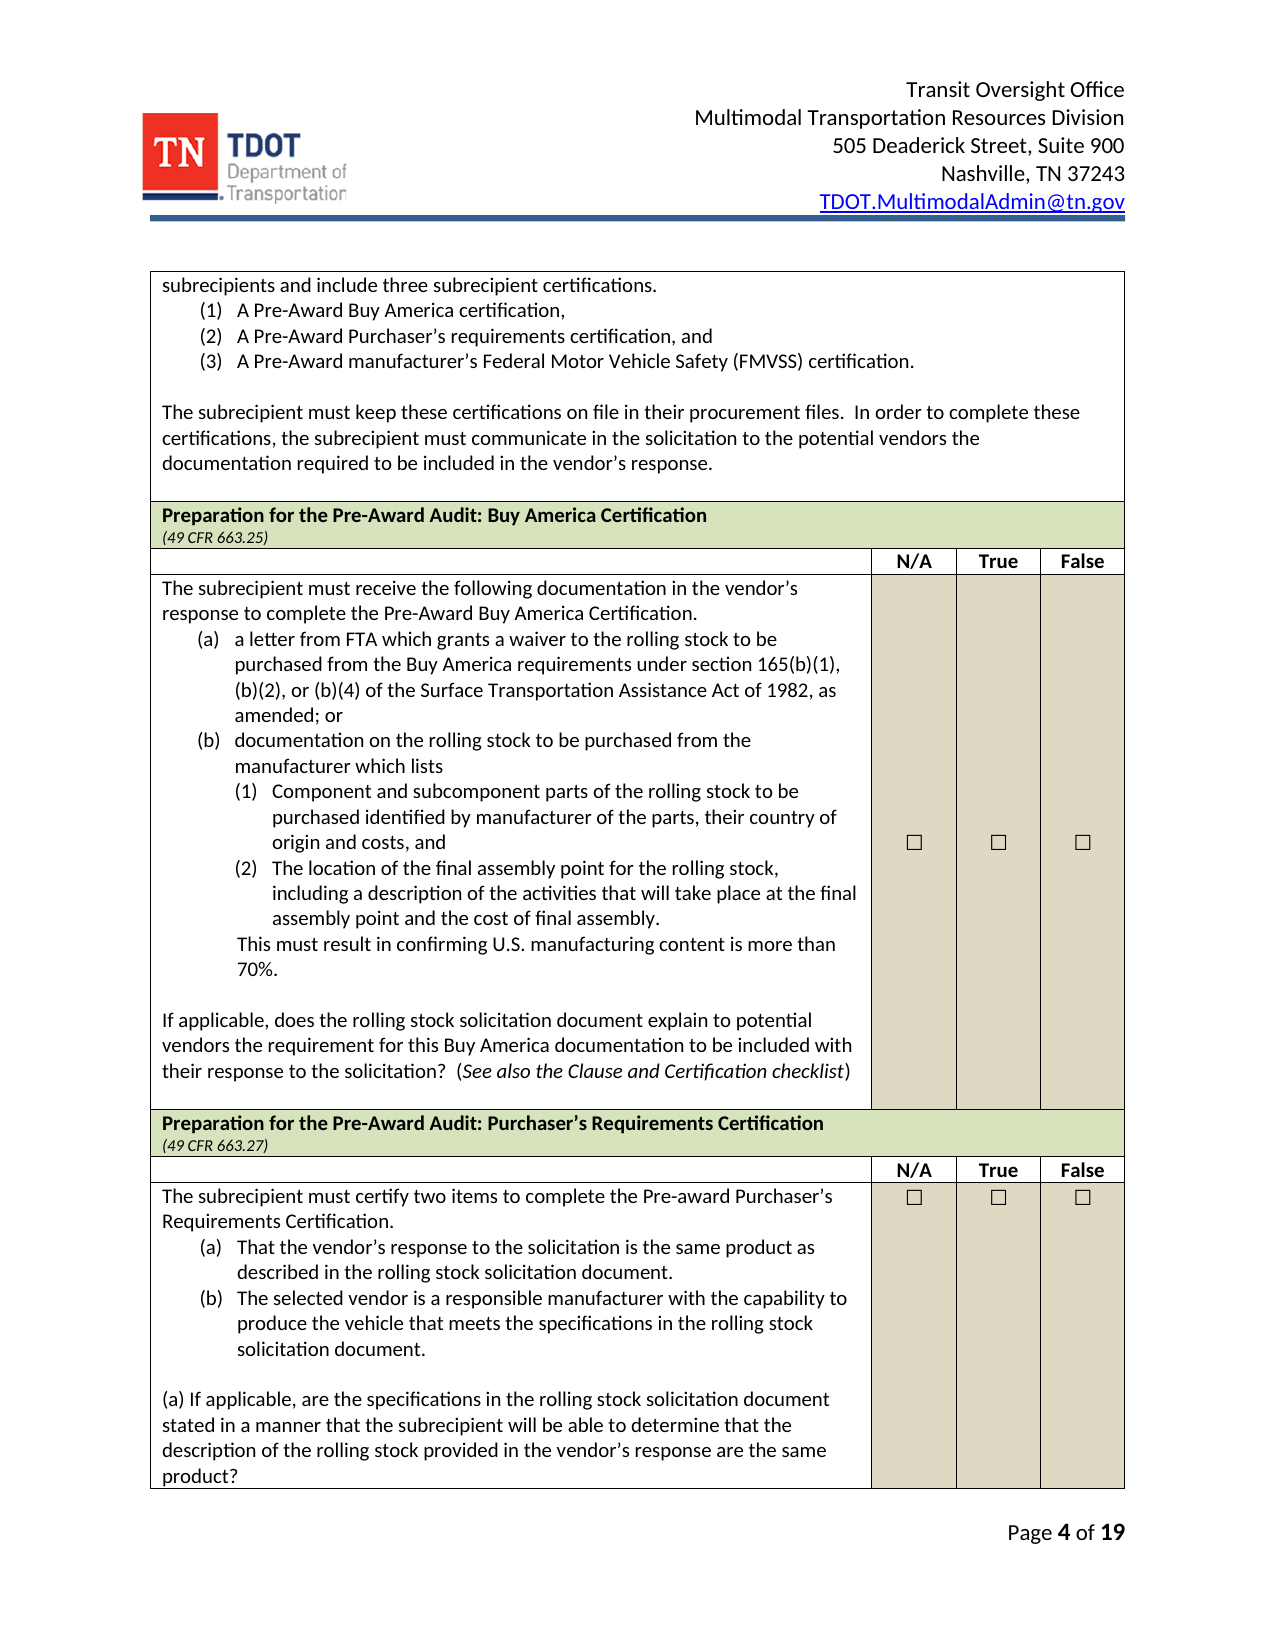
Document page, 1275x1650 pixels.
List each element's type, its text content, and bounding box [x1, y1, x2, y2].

table_cell False [1041, 1157, 1124, 1182]
table_cell N/A [872, 1157, 956, 1182]
table_cell False [1041, 549, 1124, 574]
table_cell [151, 549, 871, 574]
table_cell True [957, 549, 1040, 574]
table_cell [151, 1157, 871, 1182]
table_cell The subrecipient must receive the following documentation in the vendor’s response to complete the Pre-Award Buy America Certification. a letter from FTA which grants a waiver to the rolling stock to be purchased from the Buy America requirements under section 165(b)(1), (b)(2), or (b)(4) of the Surface Transportation Assistance Act of 1982, as amended; or documentation on the rolling stock to be purchased from the manufacturer which lists Component and subcomponent parts of the rolling stock to be purchased identified by manufacturer of the parts, their country of origin and costs, and The location of the final assembly point for the rolling stock, including a description of the activities that will take place at the final assembly point and the cost of final assembly. This must result in confirming U.S. manufacturing content is more than 70%. If applicable, does the rolling stock solicitation document explain to potential vendors the requirement for this Buy America documentation to be included with their response to the solicitation? (See also the Clause and Certification checklist) [151, 575, 871, 1109]
table_cell True [957, 1157, 1040, 1182]
table_cell Preparation for the Pre-Award Audit: Purchaser’s Requirements Certification (49 CFR 663.27) [151, 1110, 1124, 1156]
table_cell Preparation for the Pre-Award Audit: Buy America Certification (49 CFR 663.25) [151, 502, 1124, 548]
picture [142, 113, 347, 204]
table_cell N/A [872, 549, 956, 574]
